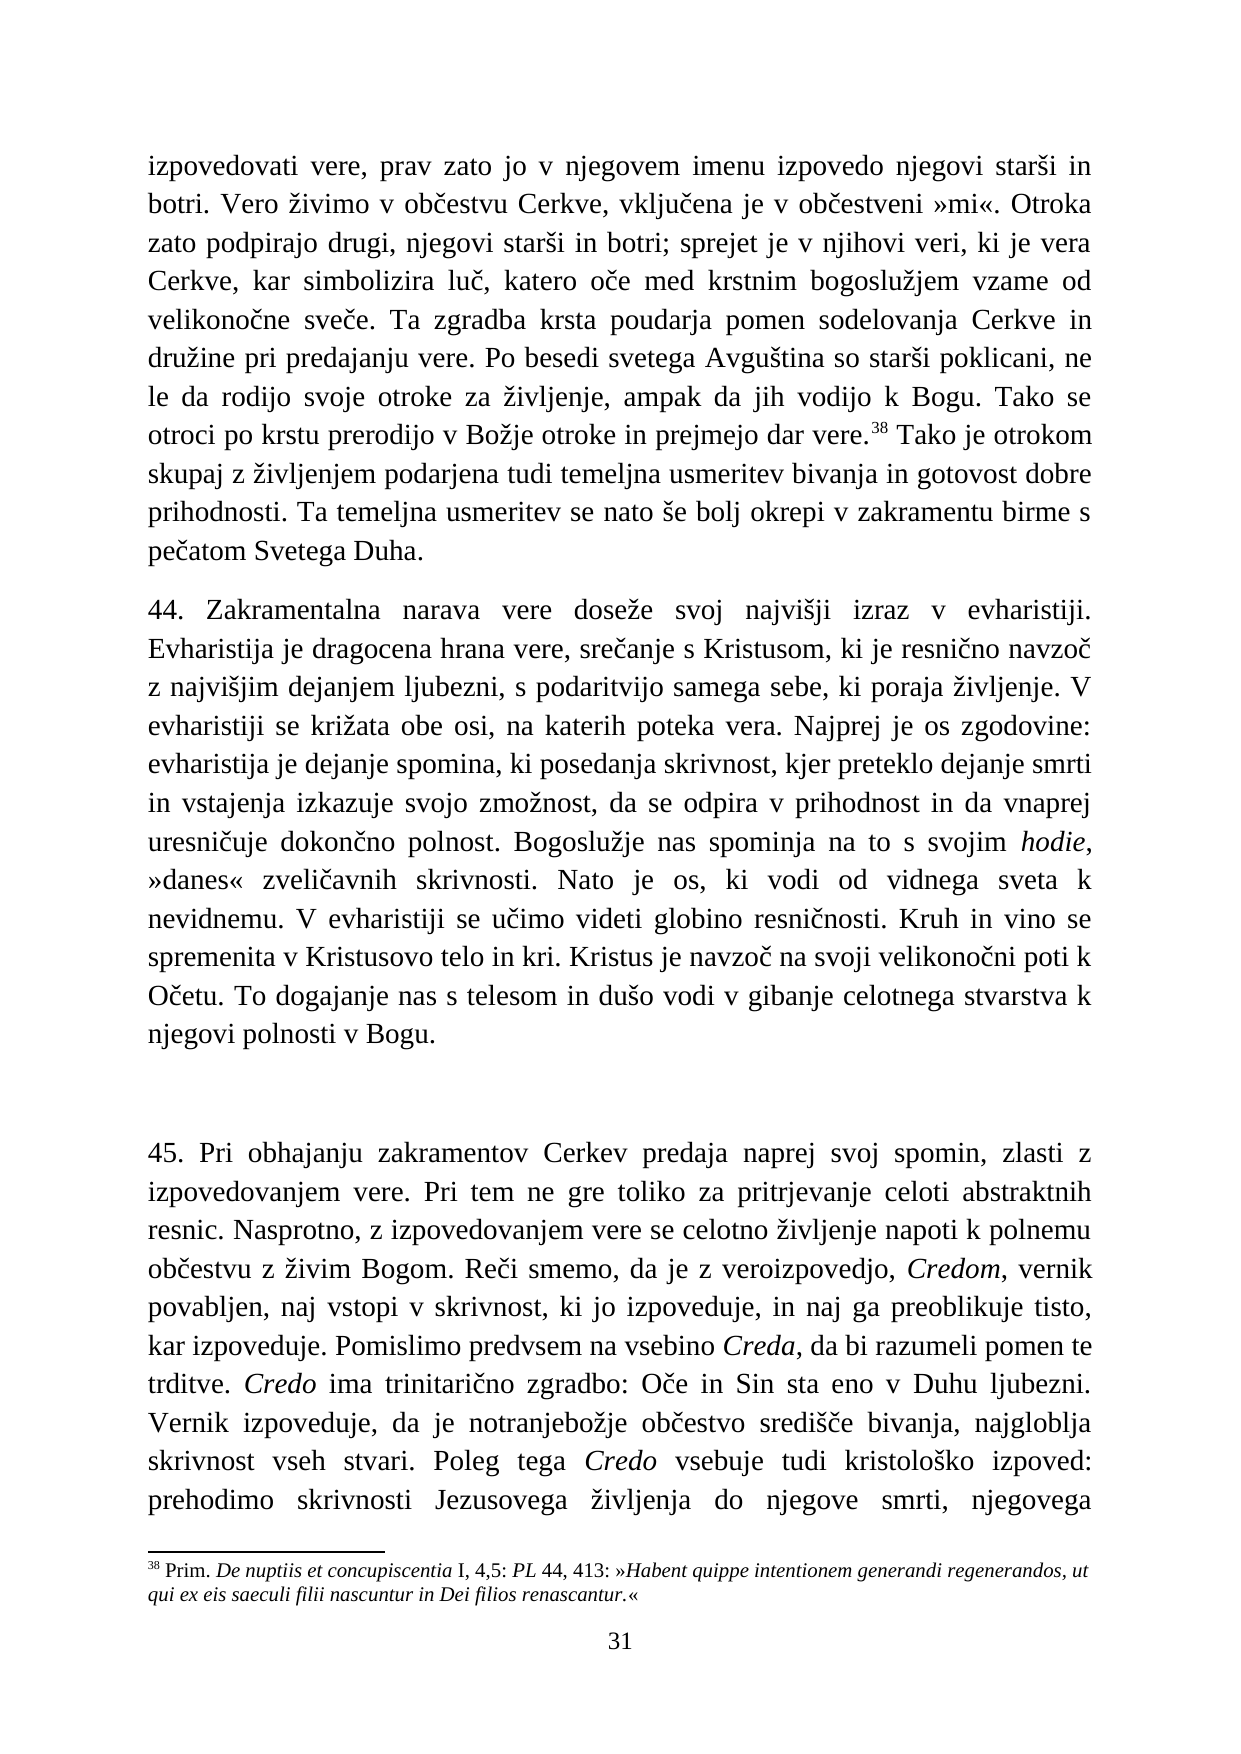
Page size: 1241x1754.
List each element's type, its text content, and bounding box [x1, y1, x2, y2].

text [148, 1135, 1093, 1516]
text 44. Zakramentalna narava vere doseže svoj najvišji izraz v evharistiji. Evharistija je dragocena hrana vere, srečanje s Kristusom, ki je resnično navzoč z najvišjim dejanjem ljubezni, s podaritvijo samega sebe, ki poraja življenje. V evharistiji se križata obe osi, na katerih poteka vera. Najprej je os zgodovine: evharistija je dejanje spomina, ki posedanja skrivnost, kjer preteklo dejanje smrti in vstajenja izkazuje svojo zmožnost, da se odpira v prihodnost in da vnaprej uresničuje dokončno polnost. Bogoslužje nas spominja na to s svojim hodie, »danes« zveličavnih skrivnosti. Nato je os, ki vodi od vidnega sveta k nevidnemu. V evharistiji se učimo videti globino resničnosti. Kruh in vino se spremenita v Kristusovo telo in kri. Kristus je navzoč na svoji velikonočni poti k Očetu. To dogajanje nas s telesom in dušo vodi v gibanje celotnega stvarstva k njegovi polnosti v Bogu. [148, 592, 1093, 1050]
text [148, 148, 1093, 567]
